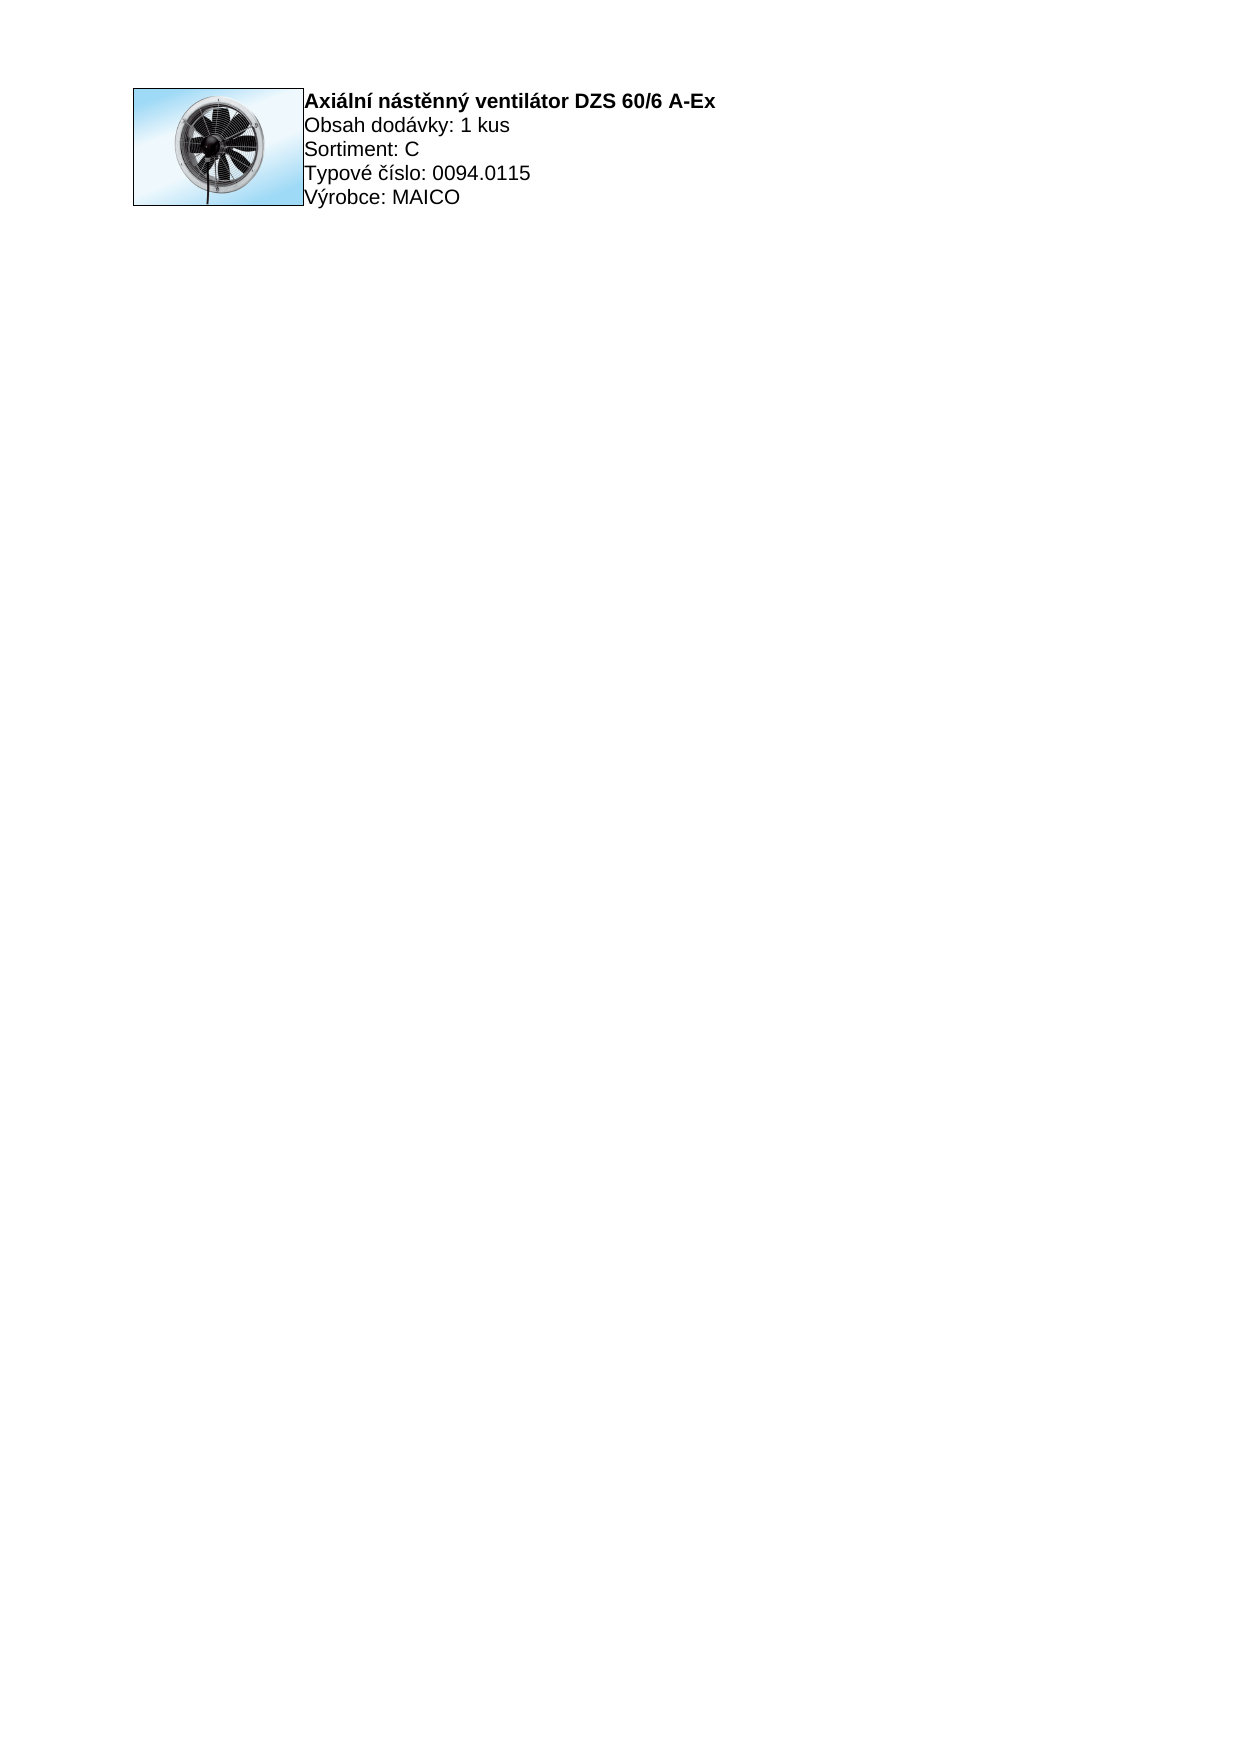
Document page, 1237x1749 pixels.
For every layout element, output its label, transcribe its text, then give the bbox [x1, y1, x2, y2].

picture [134, 89, 303, 205]
text Axiální nástěnný ventilátor DZS 60/6 A-ExObsah dodávky: 1 kusSortiment: C Typové číslo: 0094.0115Výrobce: MAICO [133, 89, 1148, 208]
